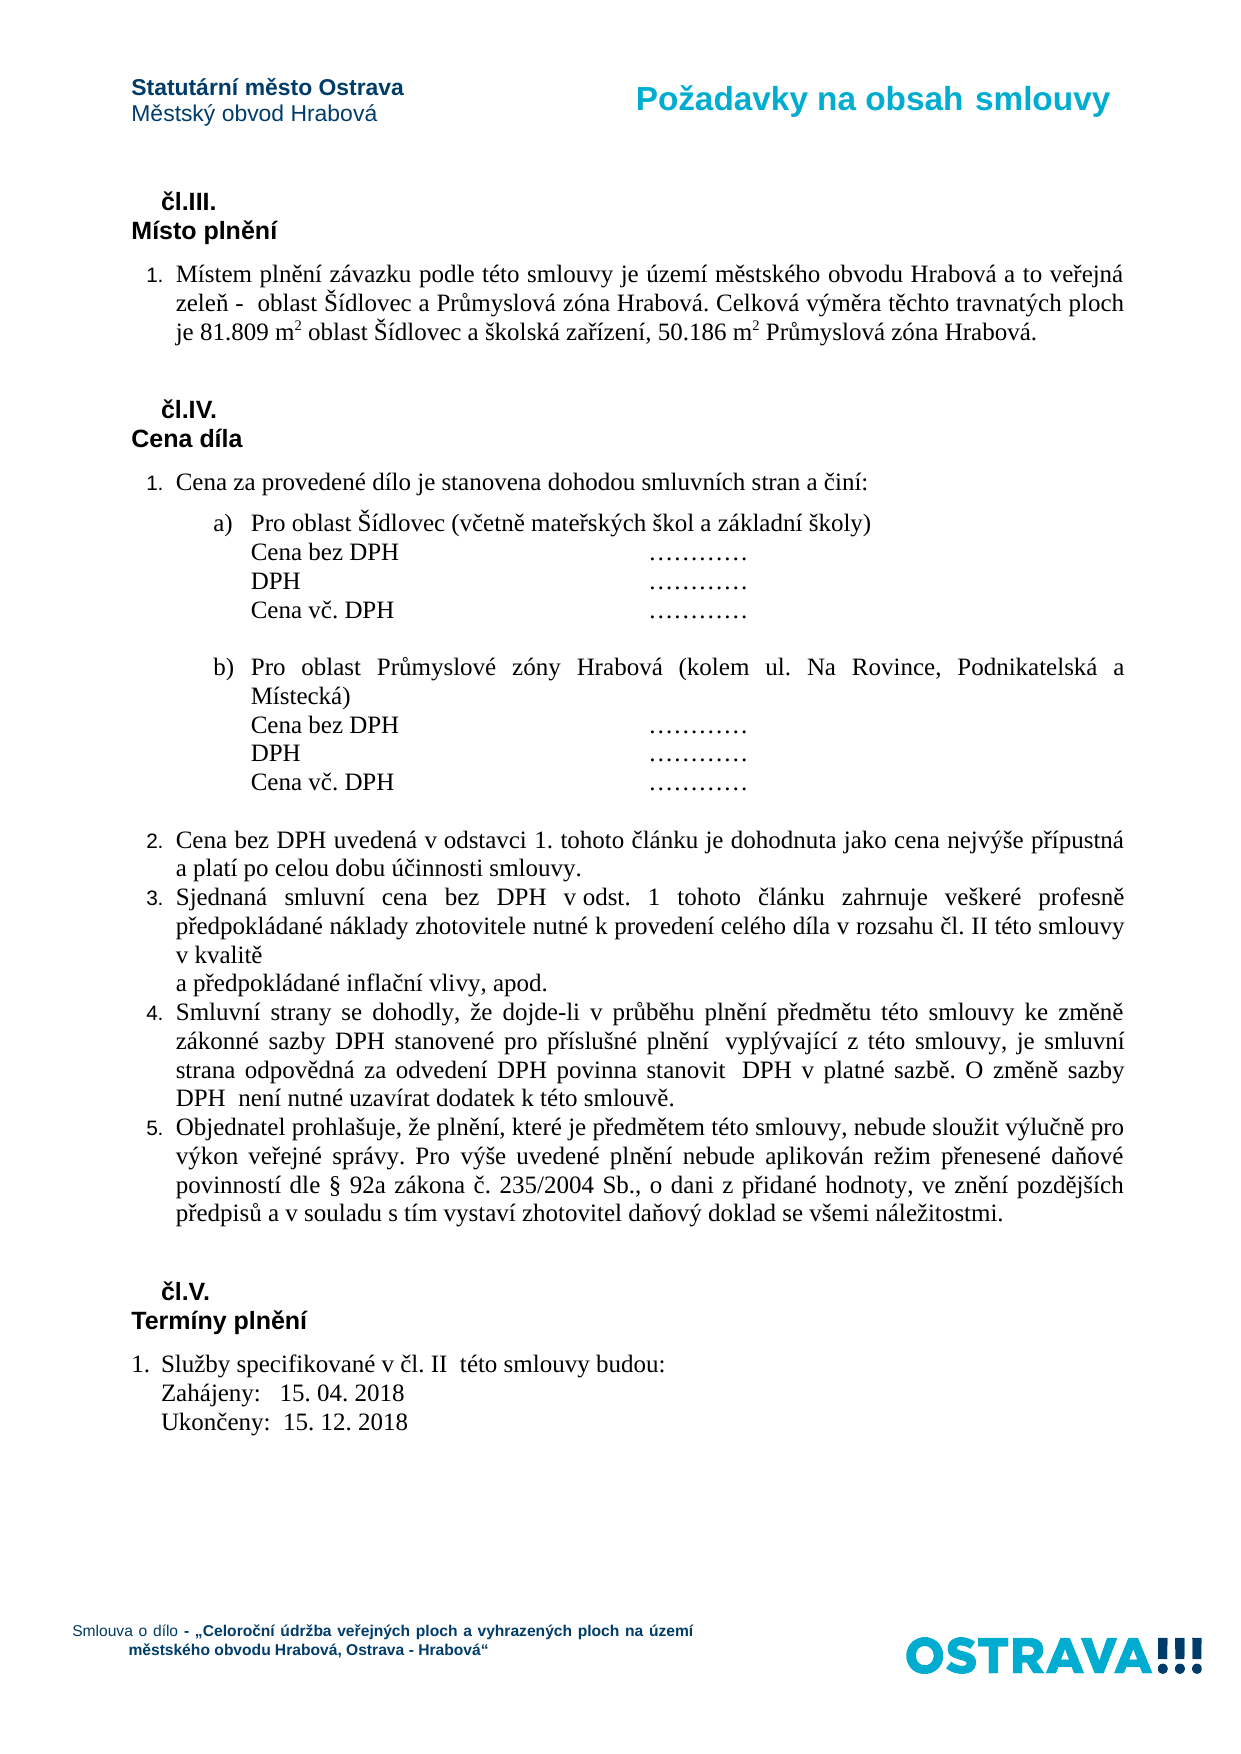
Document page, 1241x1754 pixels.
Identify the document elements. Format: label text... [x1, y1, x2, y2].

subtitle Termíny plnění [131, 1306, 1125, 1335]
text Objednatel prohlašuje, že plnění, které je předmětem této smlouvy, nebude sloužit výlučně pro výkon veřejné správy. Pro výše uvedené plnění nebude aplikován režim přenesené daňové povinností dle § 92a zákona č. 235/2004 Sb., o dani z přidané hodnoty, ve znění pozdějších předpisů a v souladu s tím vystaví zhotovitel daňový doklad se všemi náležitostmi. [146, 1112, 1125, 1227]
picture [906, 1637, 1202, 1674]
list Pro oblast Šídlovec (včetně mateřských škol a základní školy) [213, 508, 1125, 537]
list Služby specifikované v čl. II této smlouvy budou: [131, 1349, 1125, 1378]
text Sjednaná smluvní cena bez DPH v odst. 1 tohoto článku zahrnuje veškeré profesně předpokládané náklady zhotovitele nutné k provedení celého díla v rozsahu čl. II této smlouvy v kvalitě [146, 882, 1125, 968]
list a předpokládané inflační vlivy, apod. [176, 968, 1125, 997]
list Pro oblast Průmyslové zóny Hrabová (kolem ul. Na Rovince, Podnikatelská a Místecká) [213, 652, 1125, 710]
text Zahájeny: 15. 04. 2018 [161, 1378, 1125, 1407]
text Cena za provedené dílo je stanovena dohodou smluvních stran a činí: [146, 467, 1125, 496]
list DPH ………… [251, 566, 1125, 595]
list Cena vč. DPH ………… [251, 767, 1125, 796]
text Cena bez DPH uvedená v odstavci 1. tohoto článku je dohodnuta jako cena nejvýše přípustná a platí po celou dobu účinnosti smlouvy. [146, 825, 1125, 882]
text Smluvní strany se dohodly, že dojde-li v průběhu plnění předmětu této smlouvy ke změně zákonné sazby DPH stanovené pro příslušné plnění vyplývající z této smlouvy, je smluvní strana odpovědná za odvedení DPH povinna stanovit DPH v platné sazbě. O změně sazby DPH není nutné uzavírat dodatek k této smlouvě. [146, 997, 1125, 1112]
subtitle Místo plnění [131, 216, 1125, 245]
list Cena bez DPH ………… [251, 710, 1125, 738]
list Cena vč. DPH ………… [251, 595, 1125, 623]
text Místem plnění závazku podle této smlouvy je území městského obvodu Hrabová a to veřejná zeleň - oblast Šídlovec a Průmyslová zóna Hrabová. Celková výměra těchto travnatých ploch je 81.809 m2 oblast Šídlovec a školská zařízení, 50.186 m2 Průmyslová zóna Hrabová. [146, 259, 1125, 345]
list Cena bez DPH ………… [251, 537, 1125, 566]
subtitle Cena díla [131, 424, 1125, 453]
text Ukončeny: 15. 12. 2018 [161, 1407, 1125, 1435]
list DPH ………… [251, 738, 1125, 767]
